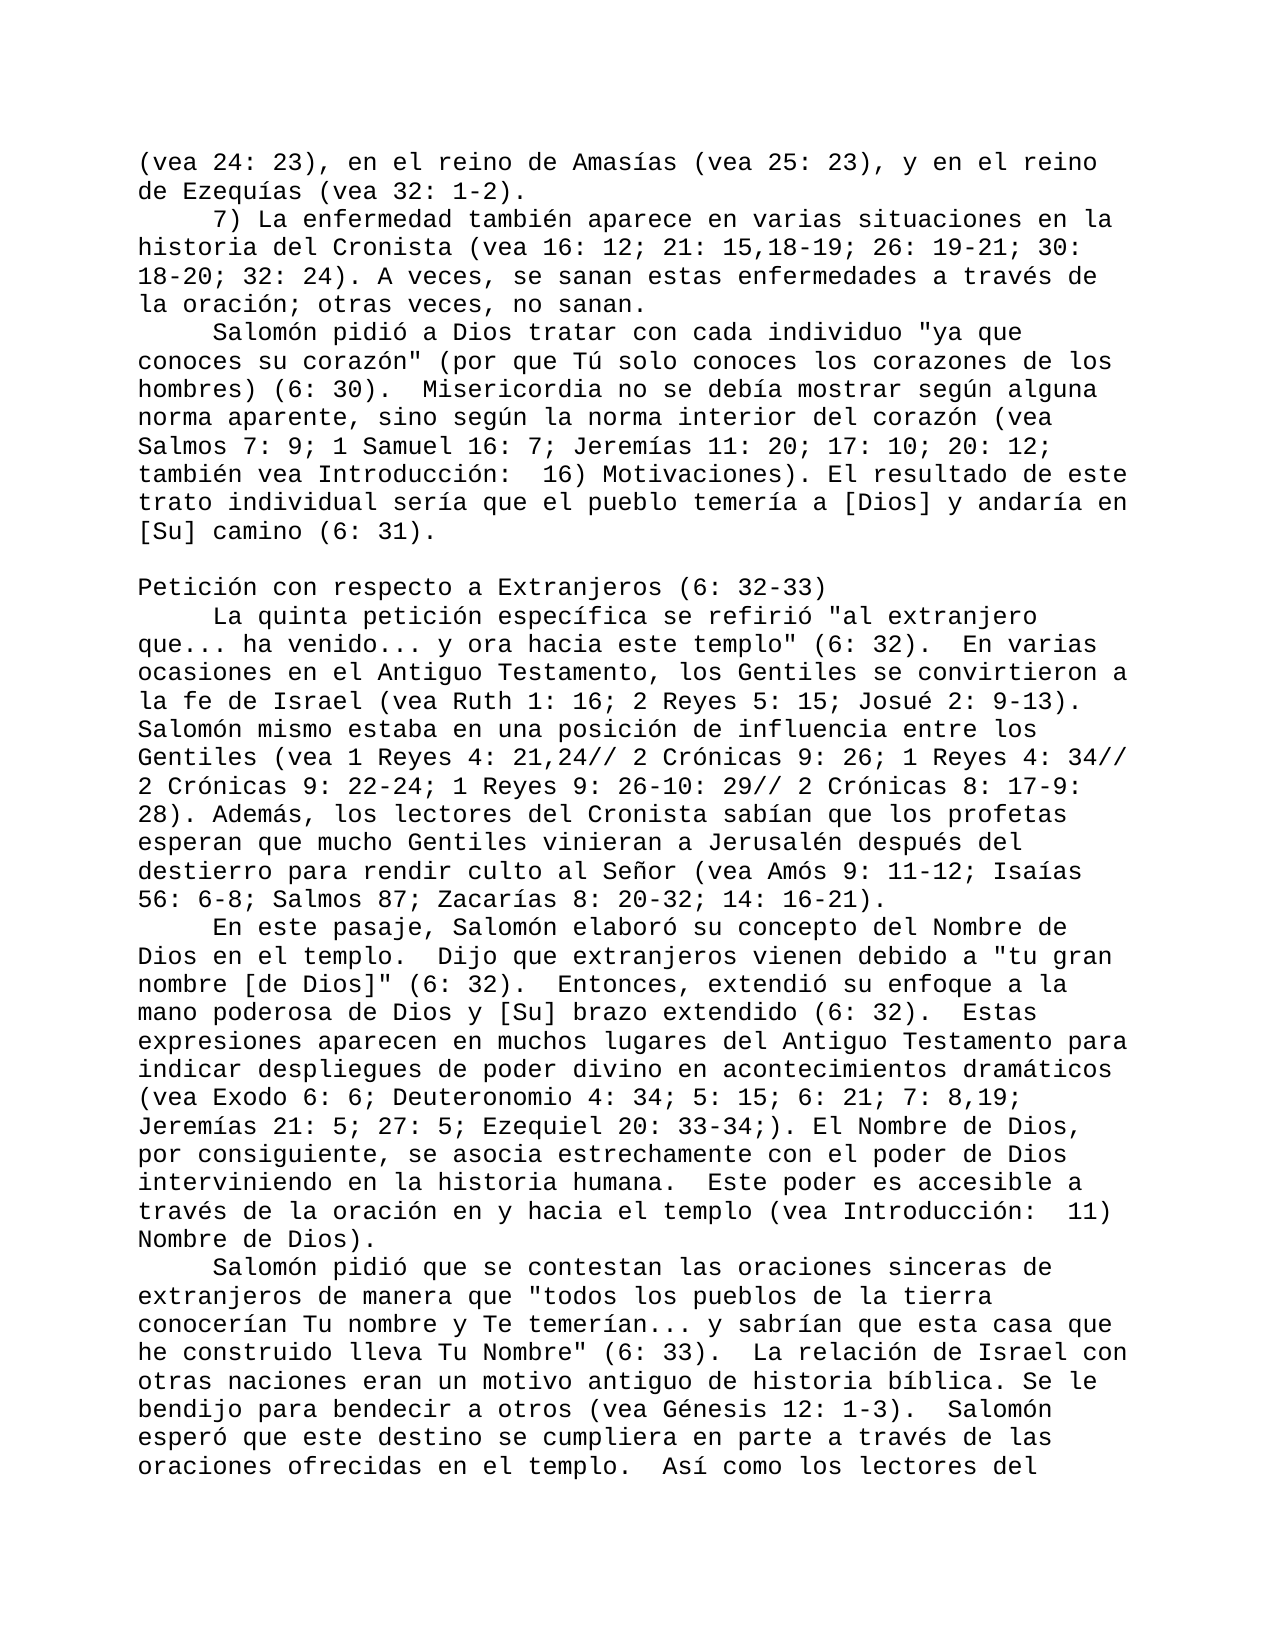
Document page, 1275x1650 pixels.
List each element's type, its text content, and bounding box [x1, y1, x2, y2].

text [137, 1255, 1138, 1482]
text En este pasaje, Salomón elaboró su concepto del Nombre de Dios en el templo. Dijo que extranjeros vienen debido a "tu gran nombre [de Dios]" (6: 32). Entonces, extendió su enfoque a la mano poderosa de Dios y [Su] brazo extendido (6: 32). Estas expresiones aparecen en muchos lugares del Antiguo Testamento para indicar despliegues de poder divino en acontecimientos dramáticos (vea Exodo 6: 6; Deuteronomio 4: 34; 5: 15; 6: 21; 7: 8,19; Jeremías 21: 5; 27: 5; Ezequiel 20: 33-34;). El Nombre de Dios, por consiguiente, se asocia estrechamente con el poder de Dios interviniendo en la historia humana. Este poder es accesible a través de la oración en y hacia el templo (vea Introducción: 11) Nombre de Dios). [137, 915, 1138, 1255]
text 7) La enfermedad también aparece en varias situaciones en la historia del Cronista (vea 16: 12; 21: 15,18-19; 26: 19-21; 30: 18-20; 32: 24). A veces, se sanan estas enfermedades a través de la oración; otras veces, no sanan. [137, 207, 1138, 320]
text La quinta petición específica se refirió "al extranjero que... ha venido... y ora hacia este templo" (6: 32). En varias ocasiones en el Antiguo Testamento, los Gentiles se convirtieron a la fe de Israel (vea Ruth 1: 16; 2 Reyes 5: 15; Josué 2: 9-13). Salomón mismo estaba en una posición de influencia entre los Gentiles (vea 1 Reyes 4: 21,24// 2 Crónicas 9: 26; 1 Reyes 4: 34// 2 Crónicas 9: 22-24; 1 Reyes 9: 26-10: 29// 2 Crónicas 8: 17-9: 28). Además, los lectores del Cronista sabían que los profetas esperan que mucho Gentiles vinieran a Jerusalén después del destierro para rendir culto al Señor (vea Amós 9: 11-12; Isaías 56: 6-8; Salmos 87; Zacarías 8: 20-32; 14: 16-21). [137, 603, 1138, 915]
text Petición con respecto a Extranjeros (6: 32-33) [137, 575, 1138, 603]
text Salomón pidió a Dios tratar con cada individuo "ya que conoces su corazón" (por que Tú solo conoces los corazones de los hombres) (6: 30). Misericordia no se debía mostrar según alguna norma aparente, sino según la norma interior del corazón (vea Salmos 7: 9; 1 Samuel 16: 7; Jeremías 11: 20; 17: 10; 20: 12; también vea Introducción: 16) Motivaciones). El resultado de este trato individual sería que el pueblo temería a [Dios] y andaría en [Su] camino (6: 31). [137, 320, 1138, 547]
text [137, 150, 1138, 207]
